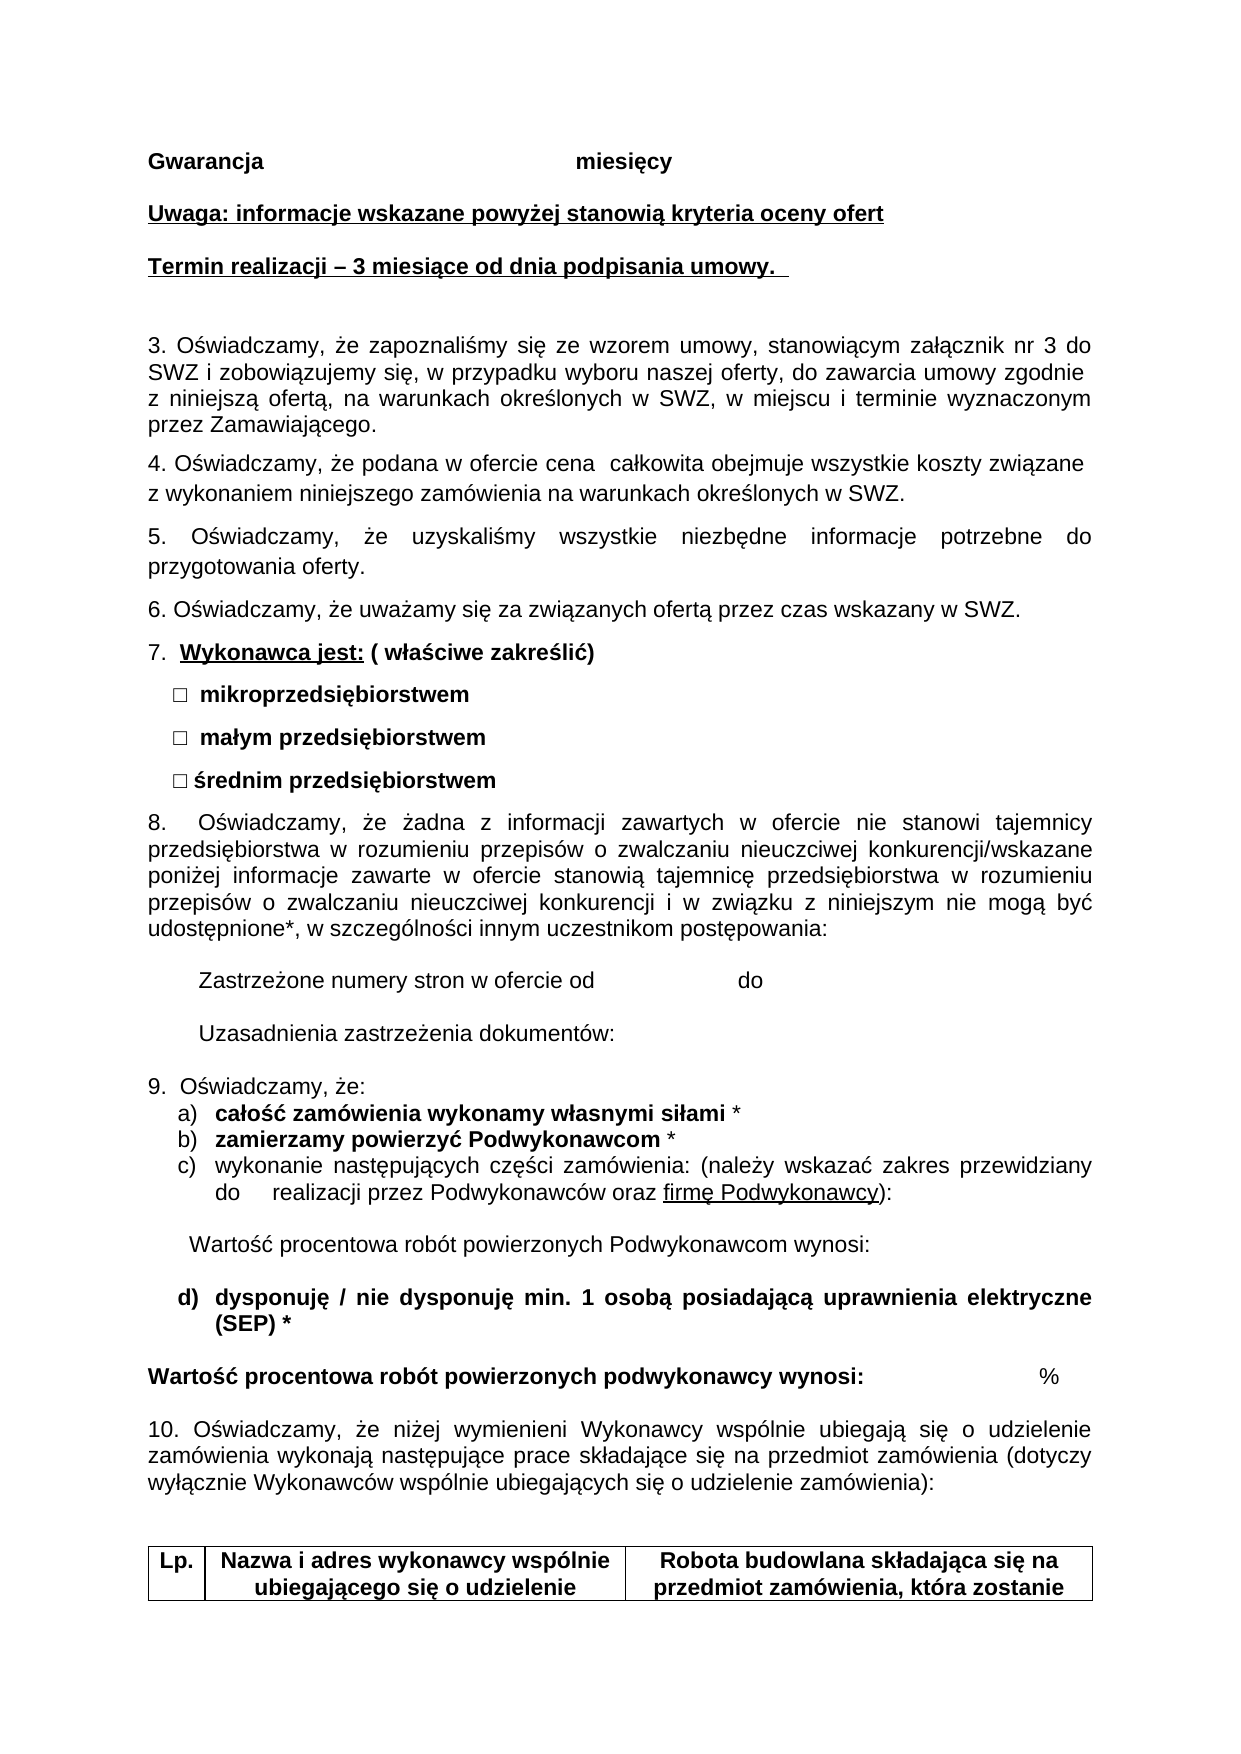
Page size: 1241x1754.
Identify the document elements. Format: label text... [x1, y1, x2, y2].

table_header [206, 1547, 625, 1600]
text 8. Oświadczamy, że żadna z informacji zawartych w ofercie nie stanowi tajemnicy przedsiębiorstwa w rozumieniu przepisów o zwalczaniu nieuczciwej konkurencji/wskazane poniżej informacje zawarte w ofercie stanowią tajemnicę przedsiębiorstwa w rozumieniu przepisów o zwalczaniu nieuczciwej konkurencji i w związku z niniejszym nie mogą być udostępnione*, w szczególności innym uczestnikom postępowania: [148, 809, 1093, 941]
list zamierzamy powierzyć Podwykonawcom * [177, 1126, 1093, 1152]
text Uwaga: informacje wskazane powyżej stanowią kryteria oceny ofert [148, 200, 1093, 227]
text □ średnim przedsiębiorstwem [148, 767, 1093, 793]
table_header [626, 1547, 1092, 1600]
text Termin realizacji – 3 miesiące od dnia podpisania umowy. [148, 253, 1093, 279]
text 7. Wykonawca jest: ( właściwe zakreślić) [148, 638, 1093, 665]
text □ małym przedsiębiorstwem [148, 724, 1093, 750]
text Wartość procentowa robót powierzonych podwykonawcy wynosi: % [148, 1363, 1093, 1389]
text Zastrzeżone numery stron w ofercie od do [148, 967, 1093, 994]
text □ mikroprzedsiębiorstwem [148, 681, 1093, 708]
list wykonanie następujących części zamówienia: (należy wskazać zakres przewidziany do realizacji przez Podwykonawców oraz firmę Podwykonawcy): [177, 1152, 1093, 1205]
text Uzasadnienia zastrzeżenia dokumentów: [148, 1020, 1093, 1047]
text 5. Oświadczamy, że uzyskaliśmy wszystkie niezbędne informacje potrzebne do przygotowania oferty. [148, 523, 1093, 579]
text Wartość procentowa robót powierzonych Podwykonawcom wynosi: [148, 1231, 1093, 1258]
text 3. Oświadczamy, że zapoznaliśmy się ze wzorem umowy, stanowiącym załącznik nr 3 do SWZ i zobowiązujemy się, w przypadku wyboru naszej oferty, do zawarcia umowy zgodnie z niniejszą ofertą, na warunkach określonych w SWZ, w miejscu i terminie wyznaczonym przez Zamawiającego. [148, 332, 1093, 437]
text 6. Oświadczamy, że uważamy się za związanych ofertą przez czas wskazany w SWZ. [148, 596, 1093, 622]
text 9. Oświadczamy, że: [148, 1073, 1093, 1099]
table_header Lp. [149, 1547, 204, 1600]
text 4. Oświadczamy, że podana w ofercie cena całkowita obejmuje wszystkie koszty związane z wykonaniem niniejszego zamówienia na warunkach określonych w SWZ. [148, 450, 1093, 507]
list całość zamówienia wykonamy własnymi siłami * [177, 1099, 1093, 1126]
list dysponuję / nie dysponuję min. 1 osobą posiadającą uprawnienia elektryczne (SEP) * [177, 1284, 1093, 1337]
text 10. Oświadczamy, że niżej wymienieni Wykonawcy wspólnie ubiegają się o udzielenie zamówienia wykonają następujące prace składające się na przedmiot zamówienia (dotyczy wyłącznie Wykonawców wspólnie ubiegających się o udzielenie zamówienia): [148, 1416, 1093, 1495]
text Gwarancja miesięcy [148, 148, 1093, 174]
